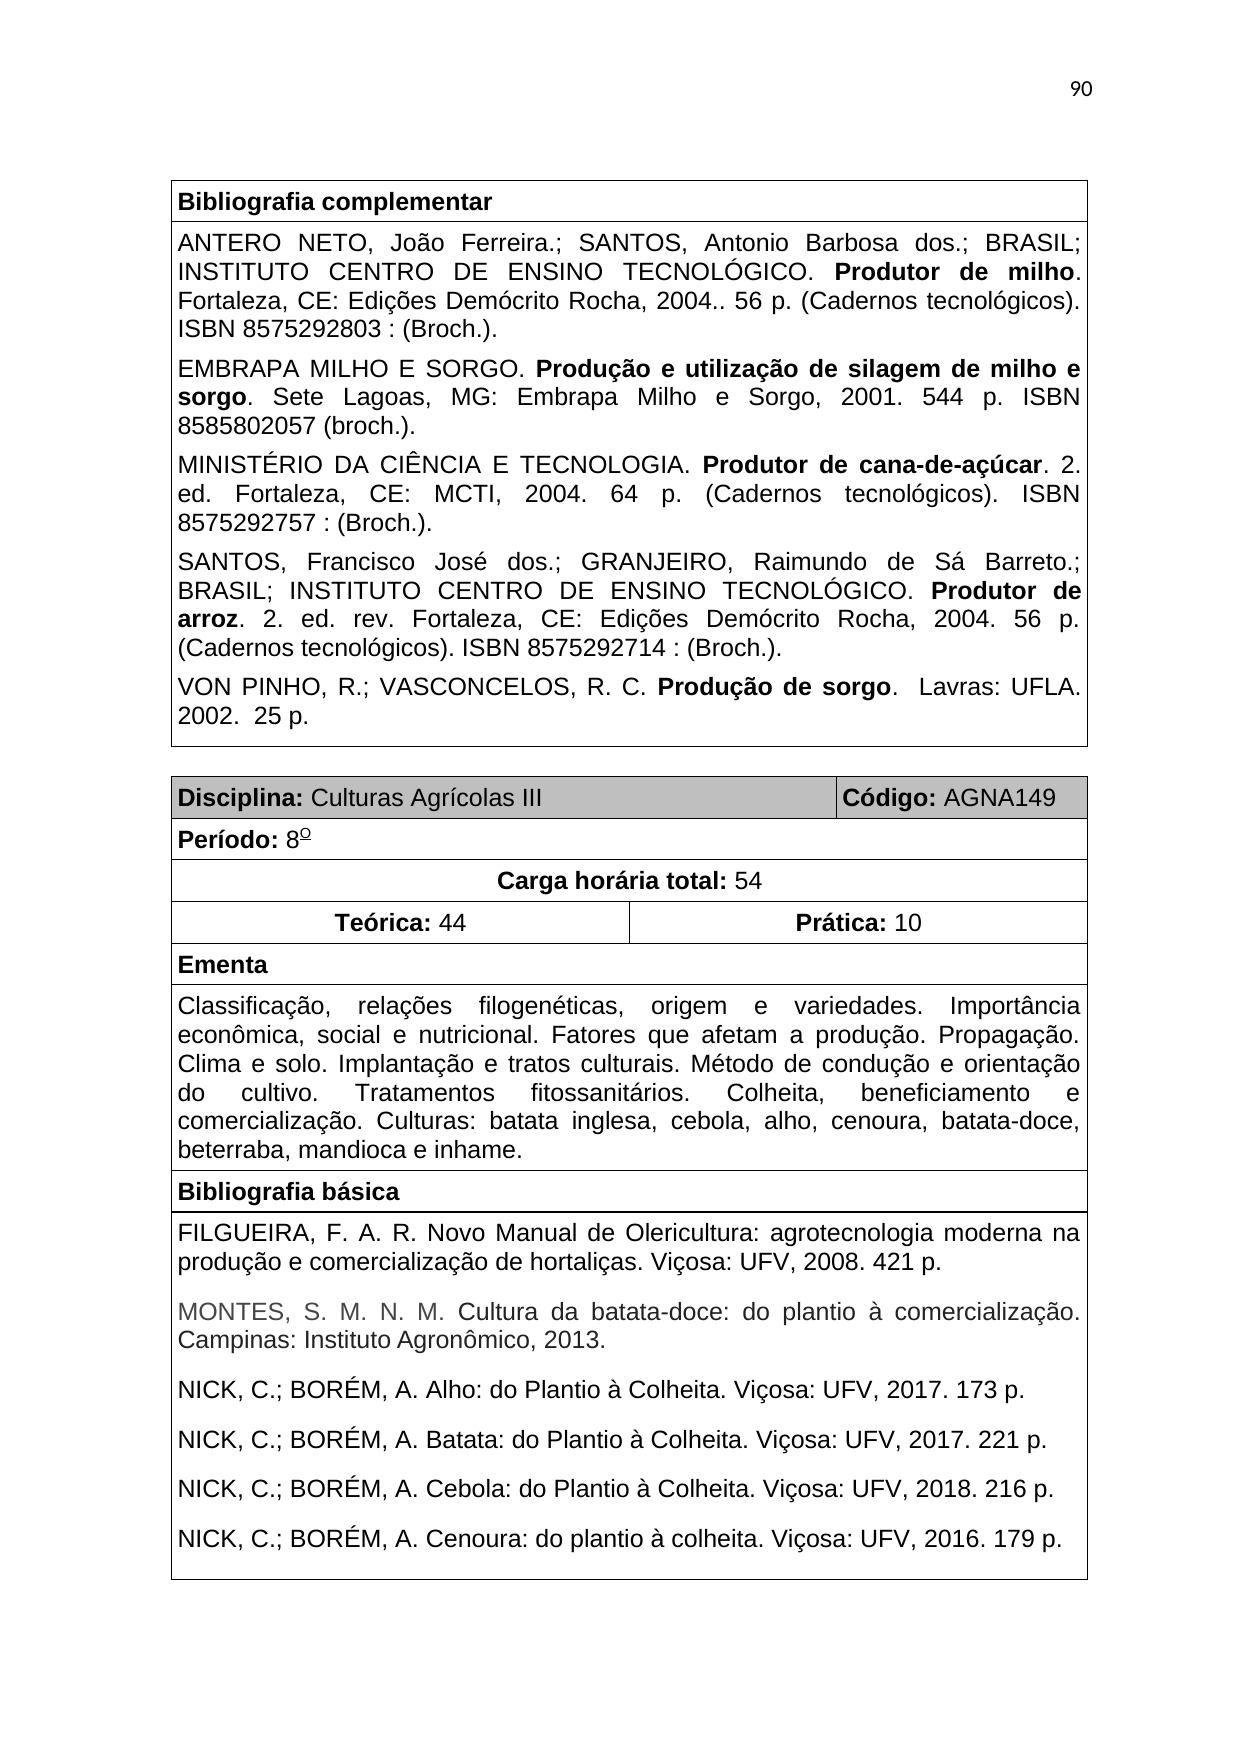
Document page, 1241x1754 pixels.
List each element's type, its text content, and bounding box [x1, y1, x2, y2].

table_cell Período: 8O [172, 819, 1087, 859]
table_cell Bibliografia complementar [172, 181, 1087, 221]
table_cell Ementa [172, 944, 1087, 984]
table_cell ANTERO NETO, João Ferreira.; SANTOS, Antonio Barbosa dos.; BRASIL; INSTITUTO CENTRO DE ENSINO TECNOLÓGICO. Produtor de milho. Fortaleza, CE: Edições Demócrito Rocha, 2004.. 56 p. (Cadernos tecnológicos). ISBN 8575292803 : (Broch.). EMBRAPA MILHO E SORGO. Produção e utilização de silagem de milho e sorgo. Sete Lagoas, MG: Embrapa Milho e Sorgo, 2001. 544 p. ISBN 8585802057 (broch.). MINISTÉRIO DA CIÊNCIA E TECNOLOGIA. Produtor de cana-de-açúcar. 2. ed. Fortaleza, CE: MCTI, 2004. 64 p. (Cadernos tecnológicos). ISBN 8575292757 : (Broch.). SANTOS, Francisco José dos.; GRANJEIRO, Raimundo de Sá Barreto.; BRASIL; INSTITUTO CENTRO DE ENSINO TECNOLÓGICO. Produtor de arroz. 2. ed. rev. Fortaleza, CE: Edições Demócrito Rocha, 2004. 56 p. (Cadernos tecnológicos). ISBN 8575292714 : (Broch.). VON PINHO, R.; VASCONCELOS, R. C. Produção de sorgo. Lavras: UFLA. 2002. 25 p. [172, 222, 1087, 746]
table_cell Classificação, relações filogenéticas, origem e variedades. Importância econômica, social e nutricional. Fatores que afetam a produção. Propagação. Clima e solo. Implantação e tratos culturais. Método de condução e orientação do cultivo. Tratamentos fitossanitários. Colheita, beneficiamento e comercialização. Culturas: batata inglesa, cebola, alho, cenoura, batata-doce, beterraba, mandioca e inhame. [172, 985, 1087, 1170]
table_cell Prática: 10 [630, 902, 1087, 943]
table_cell Bibliografia básica [172, 1171, 1087, 1211]
table_cell Teórica: 44 [172, 902, 629, 943]
table_header Disciplina: Culturas Agrícolas III [172, 777, 836, 818]
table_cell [172, 1213, 1087, 1579]
table_header Código: AGNA149 [837, 777, 1087, 818]
table_cell Carga horária total: 54 [172, 860, 1087, 901]
